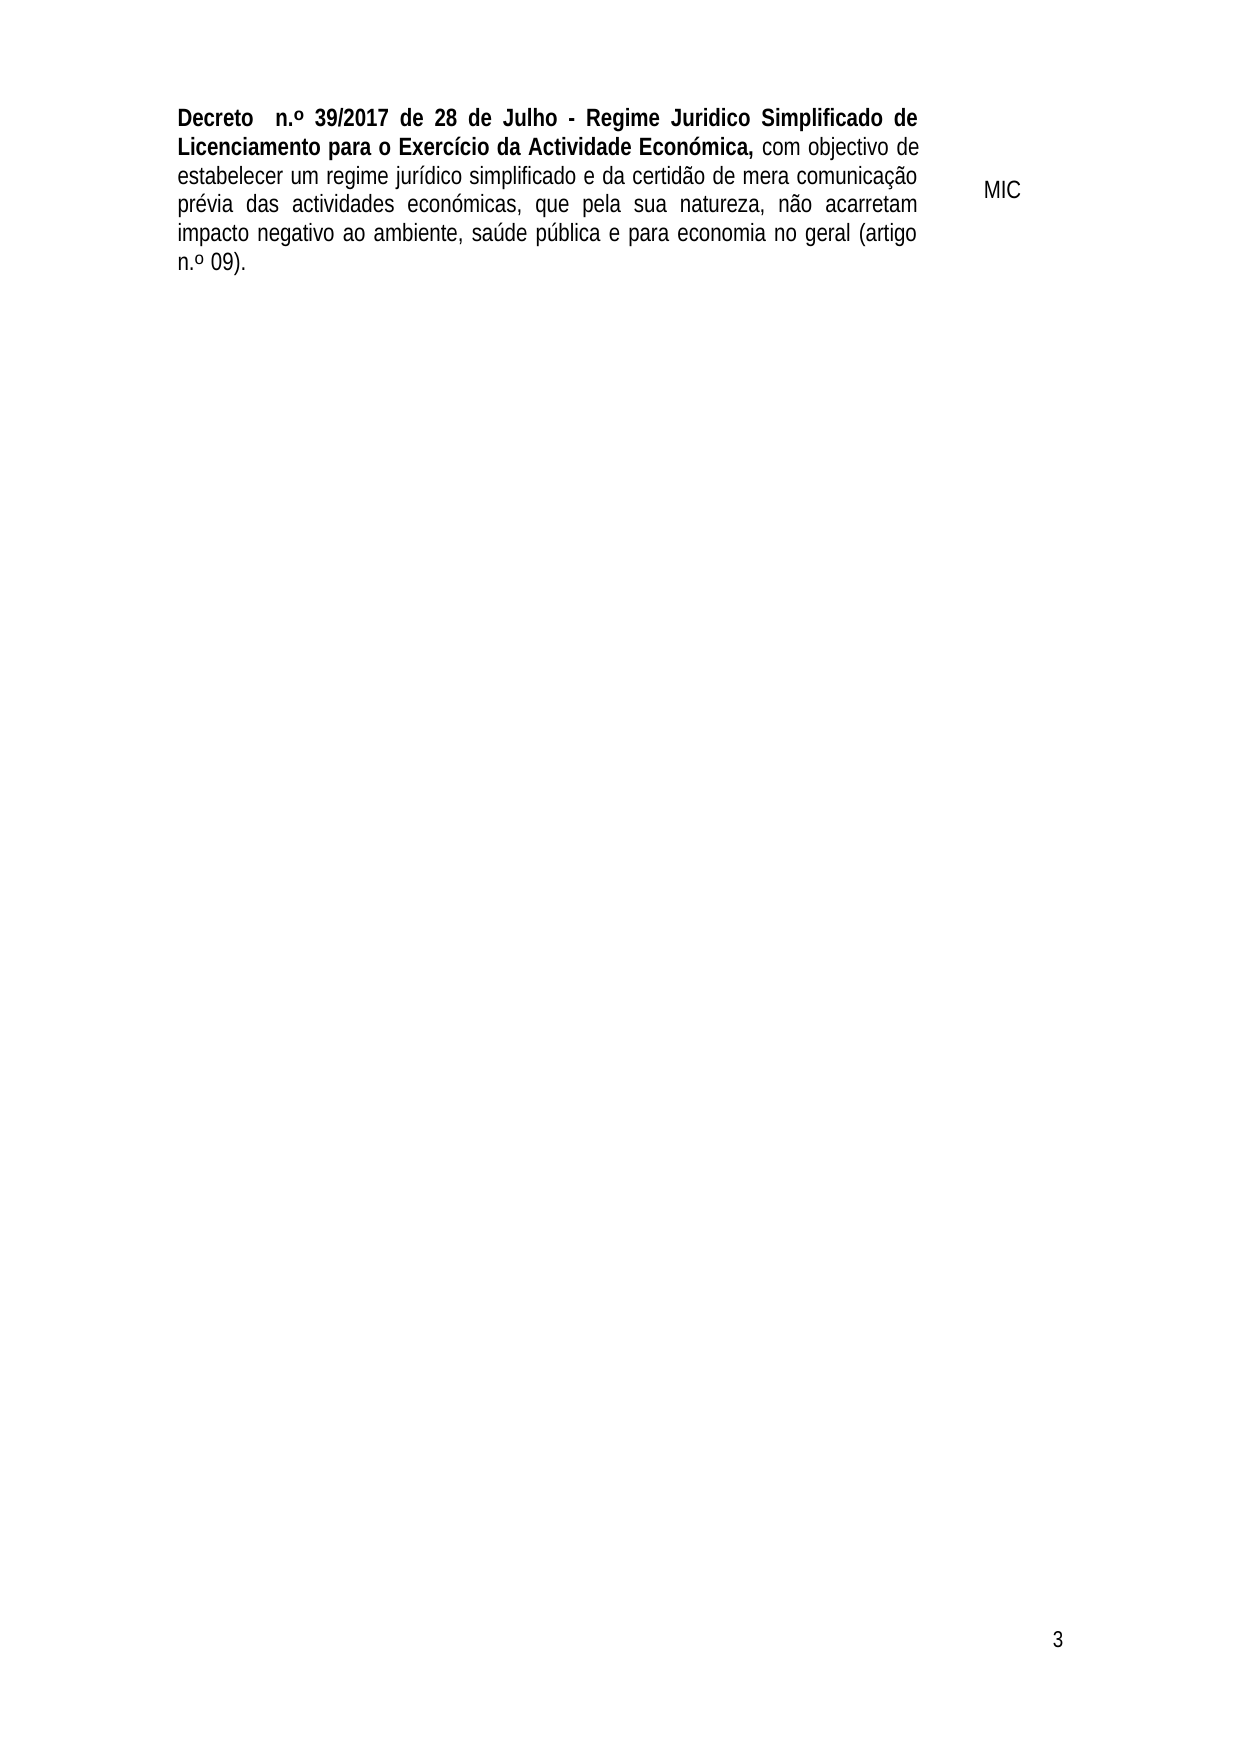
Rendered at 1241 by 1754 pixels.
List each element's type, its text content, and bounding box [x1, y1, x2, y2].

table_cell MIC [930, 104, 1074, 276]
table_cell Decreto n.ᵒ 39/2017 de 28 de Julho - Regime Juridico Simplificado de Licenciamento para o Exercício da Actividade Económica, com objectivo de estabelecer um regime jurídico simplificado e da certidão de mera comunicação prévia das actividades económicas, que pela sua natureza, não acarretam impacto negativo ao ambiente, saúde pública e para economia no geral (artigo n.ᵒ 09). [166, 104, 930, 276]
